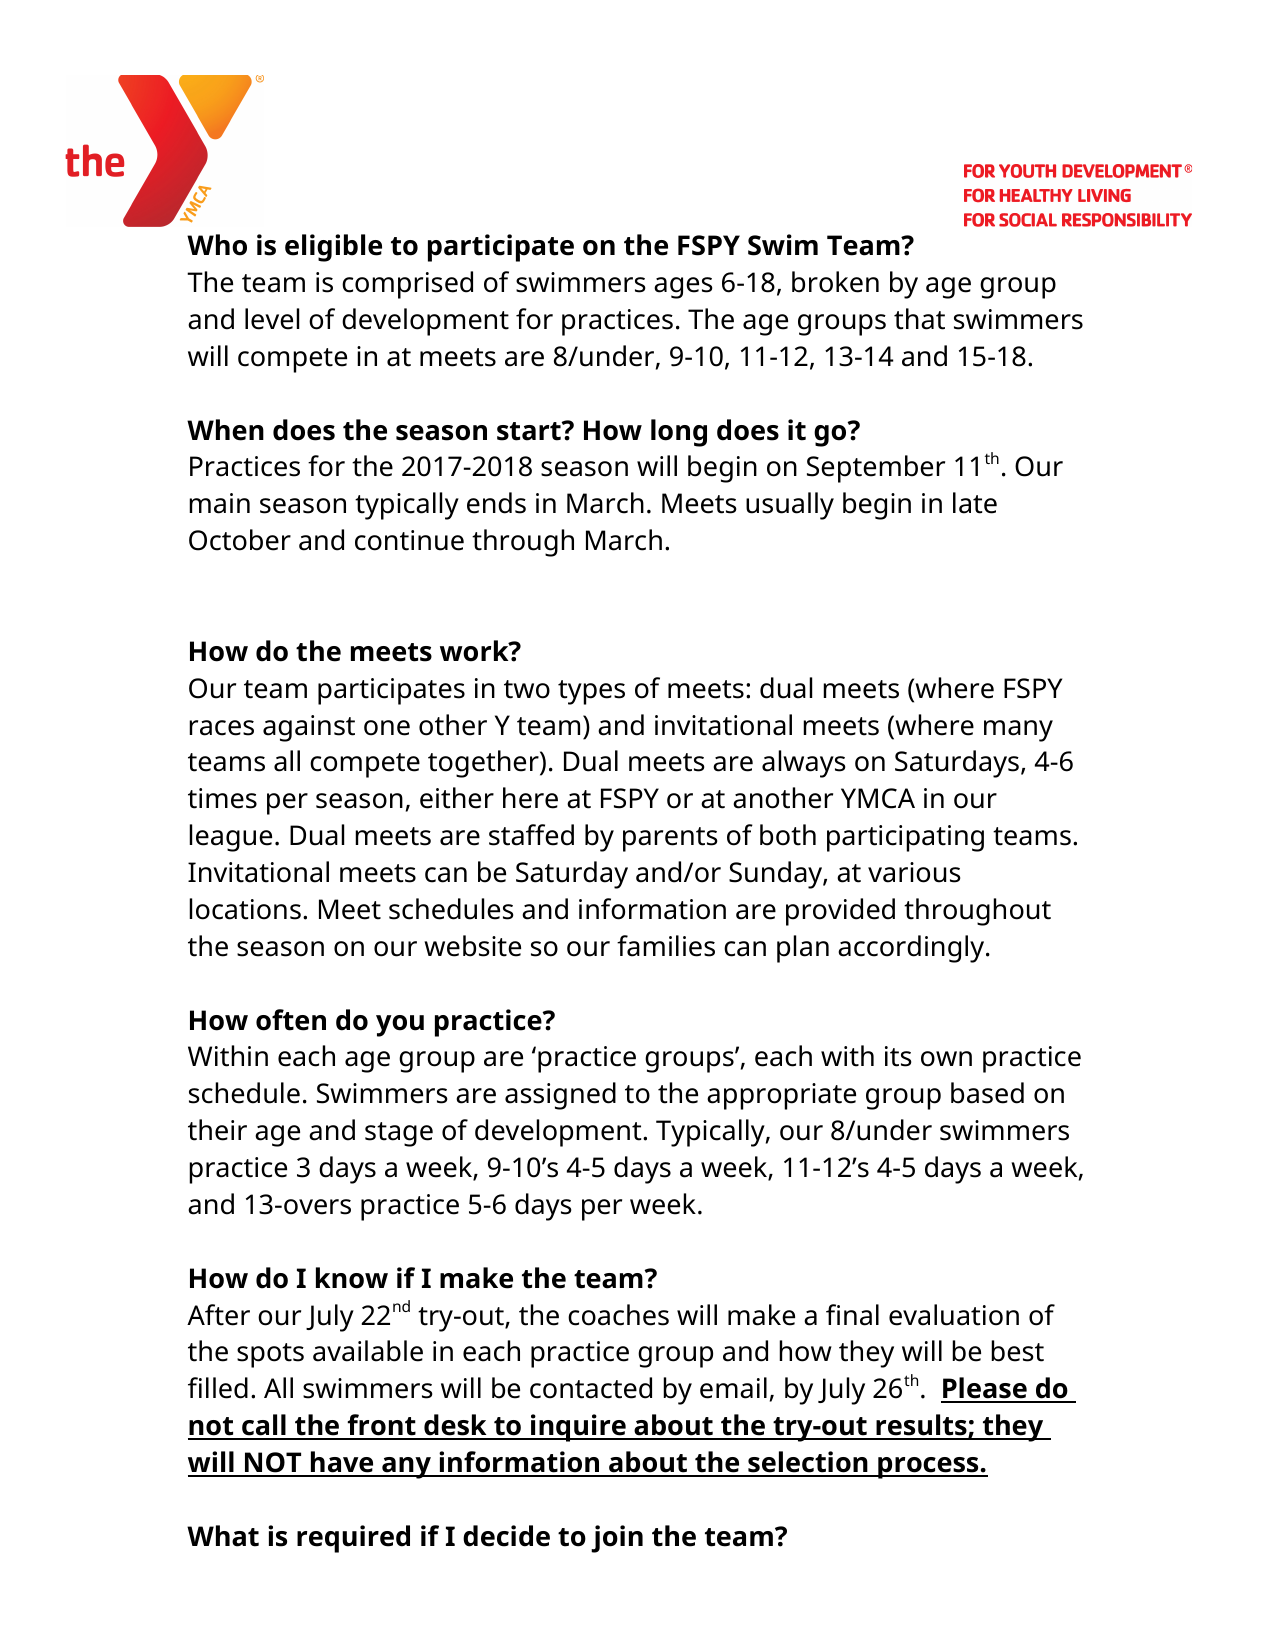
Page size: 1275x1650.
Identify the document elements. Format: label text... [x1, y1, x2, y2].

text Practices for the 2017-2018 season will begin on September 11th. Our main season typically ends in March. Meets usually begin in late October and continue through March. [187, 448, 1087, 558]
text Within each age group are ‘practice groups’, each with its own practice schedule. Swimmers are assigned to the appropriate group based on their age and stage of development. Typically, our 8/under swimmers practice 3 days a week, 9-10’s 4-5 days a week, 11-12’s 4-5 days a week, and 13-overs practice 5-6 days per week. [187, 1038, 1087, 1222]
text How often do you practice? [187, 1001, 1087, 1038]
text What is required if I decide to join the team? [187, 1517, 1087, 1554]
text How do I know if I make the team? [187, 1259, 1087, 1296]
text The team is comprised of swimmers ages 6-18, broken by age group and level of development for practices. The age groups that swimmers will compete in at meets are 8/under, 9-10, 11-12, 13-14 and 15-18. [187, 263, 1087, 374]
text Who is eligible to participate on the FSPY Swim Team? [187, 227, 1087, 263]
picture [65, 75, 264, 227]
picture [964, 164, 1193, 227]
text How do the meets work? [187, 632, 1087, 669]
text After our July 22nd try-out, the coaches will make a final evaluation of the spots available in each practice group and how they will be best filled. All swimmers will be contacted by email, by July 26th. Please do not call the front desk to inquire about the try-out results; they will NOT have any information about the selection process. [187, 1296, 1087, 1480]
text Our team participates in two types of meets: dual meets (where FSPY races against one other Y team) and invitational meets (where many teams all compete together). Dual meets are always on Saturdays, 4-6 times per season, either here at FSPY or at another YMCA in our league. Dual meets are staffed by parents of both participating teams. Invitational meets can be Saturday and/or Sunday, at various locations. Meet schedules and information are provided throughout the season on our website so our families can plan accordingly. [187, 669, 1087, 964]
text When does the season start? How long does it go? [187, 411, 1087, 448]
